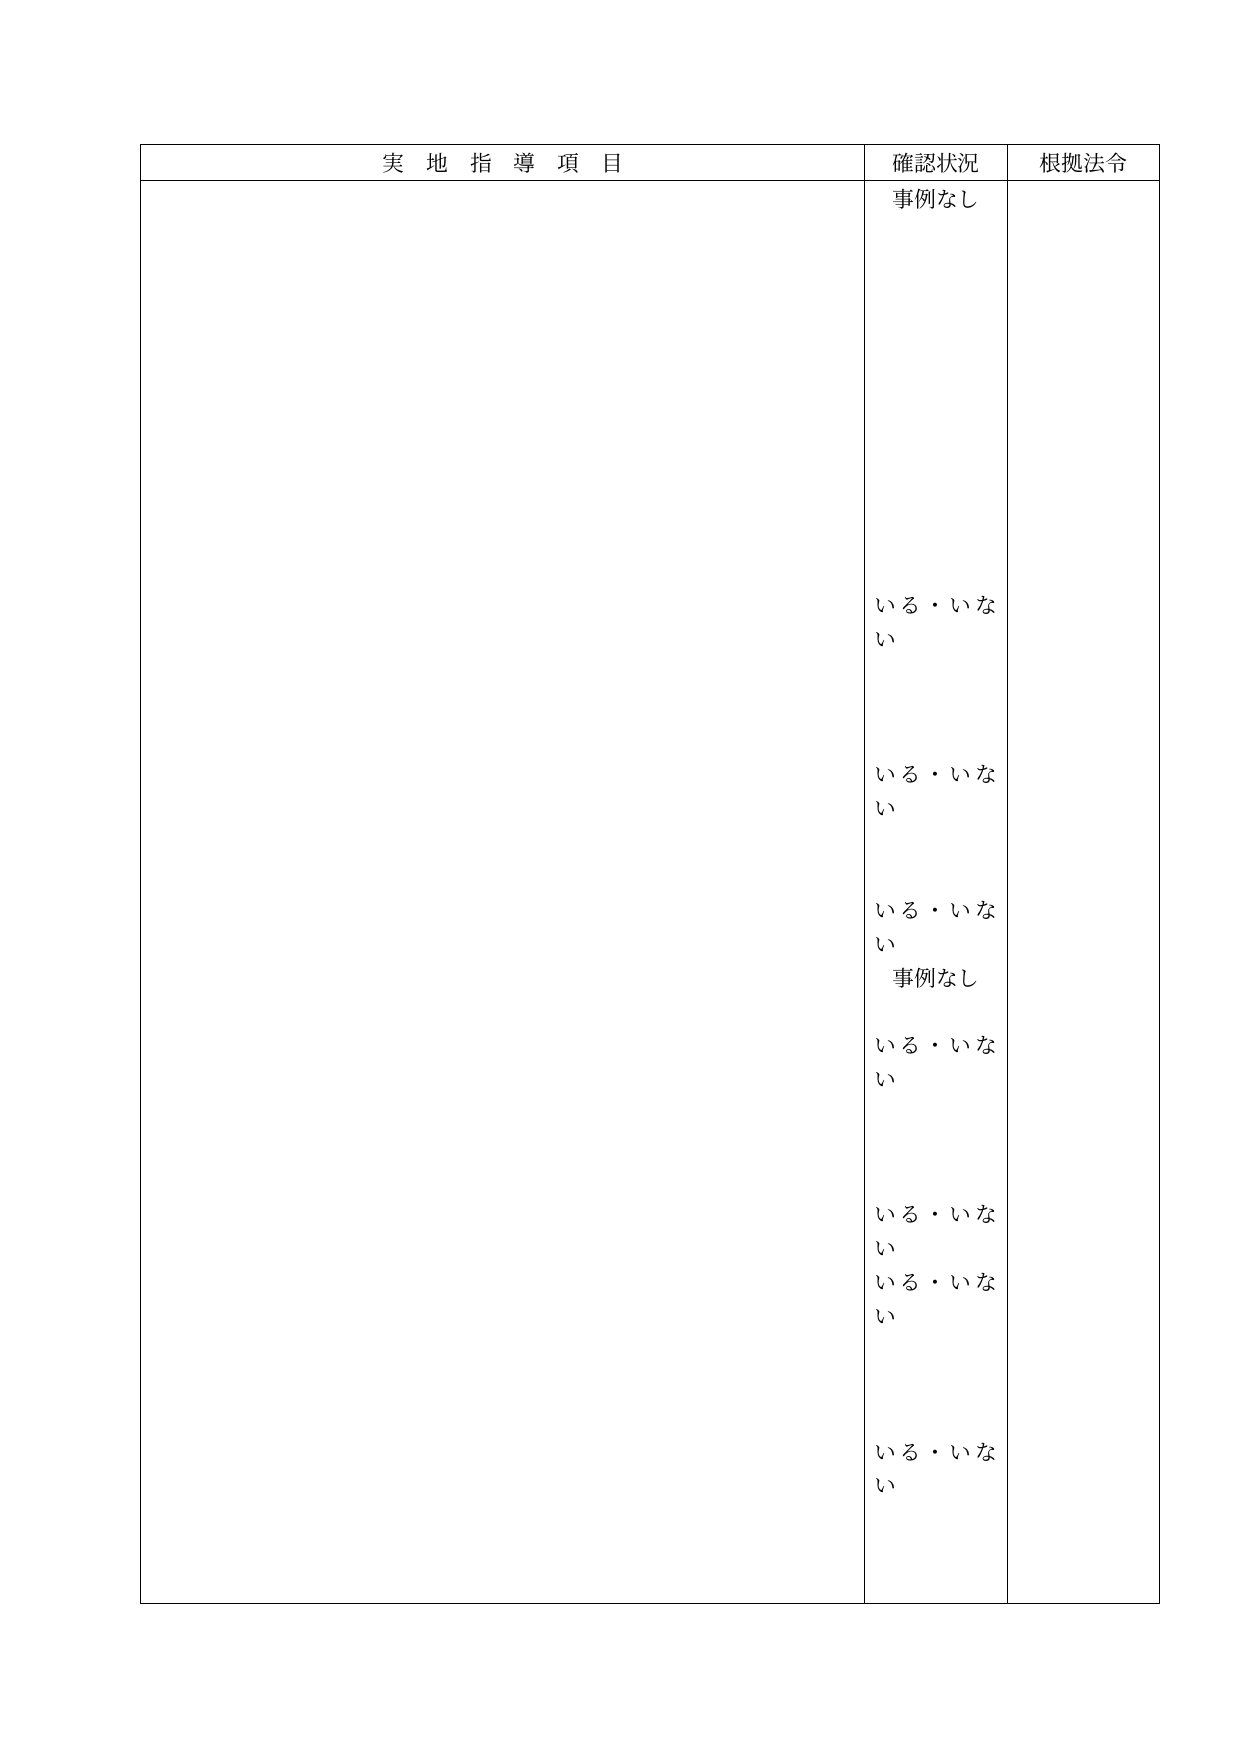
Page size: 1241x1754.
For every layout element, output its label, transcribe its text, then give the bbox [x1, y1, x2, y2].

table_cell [865, 181, 1007, 1603]
table_header 確認状況 [865, 145, 1007, 180]
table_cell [1008, 181, 1159, 1603]
table_header 実 地 指 導 項 目 [141, 145, 864, 180]
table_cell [141, 181, 864, 1603]
table_header 根拠法令 [1008, 145, 1159, 180]
